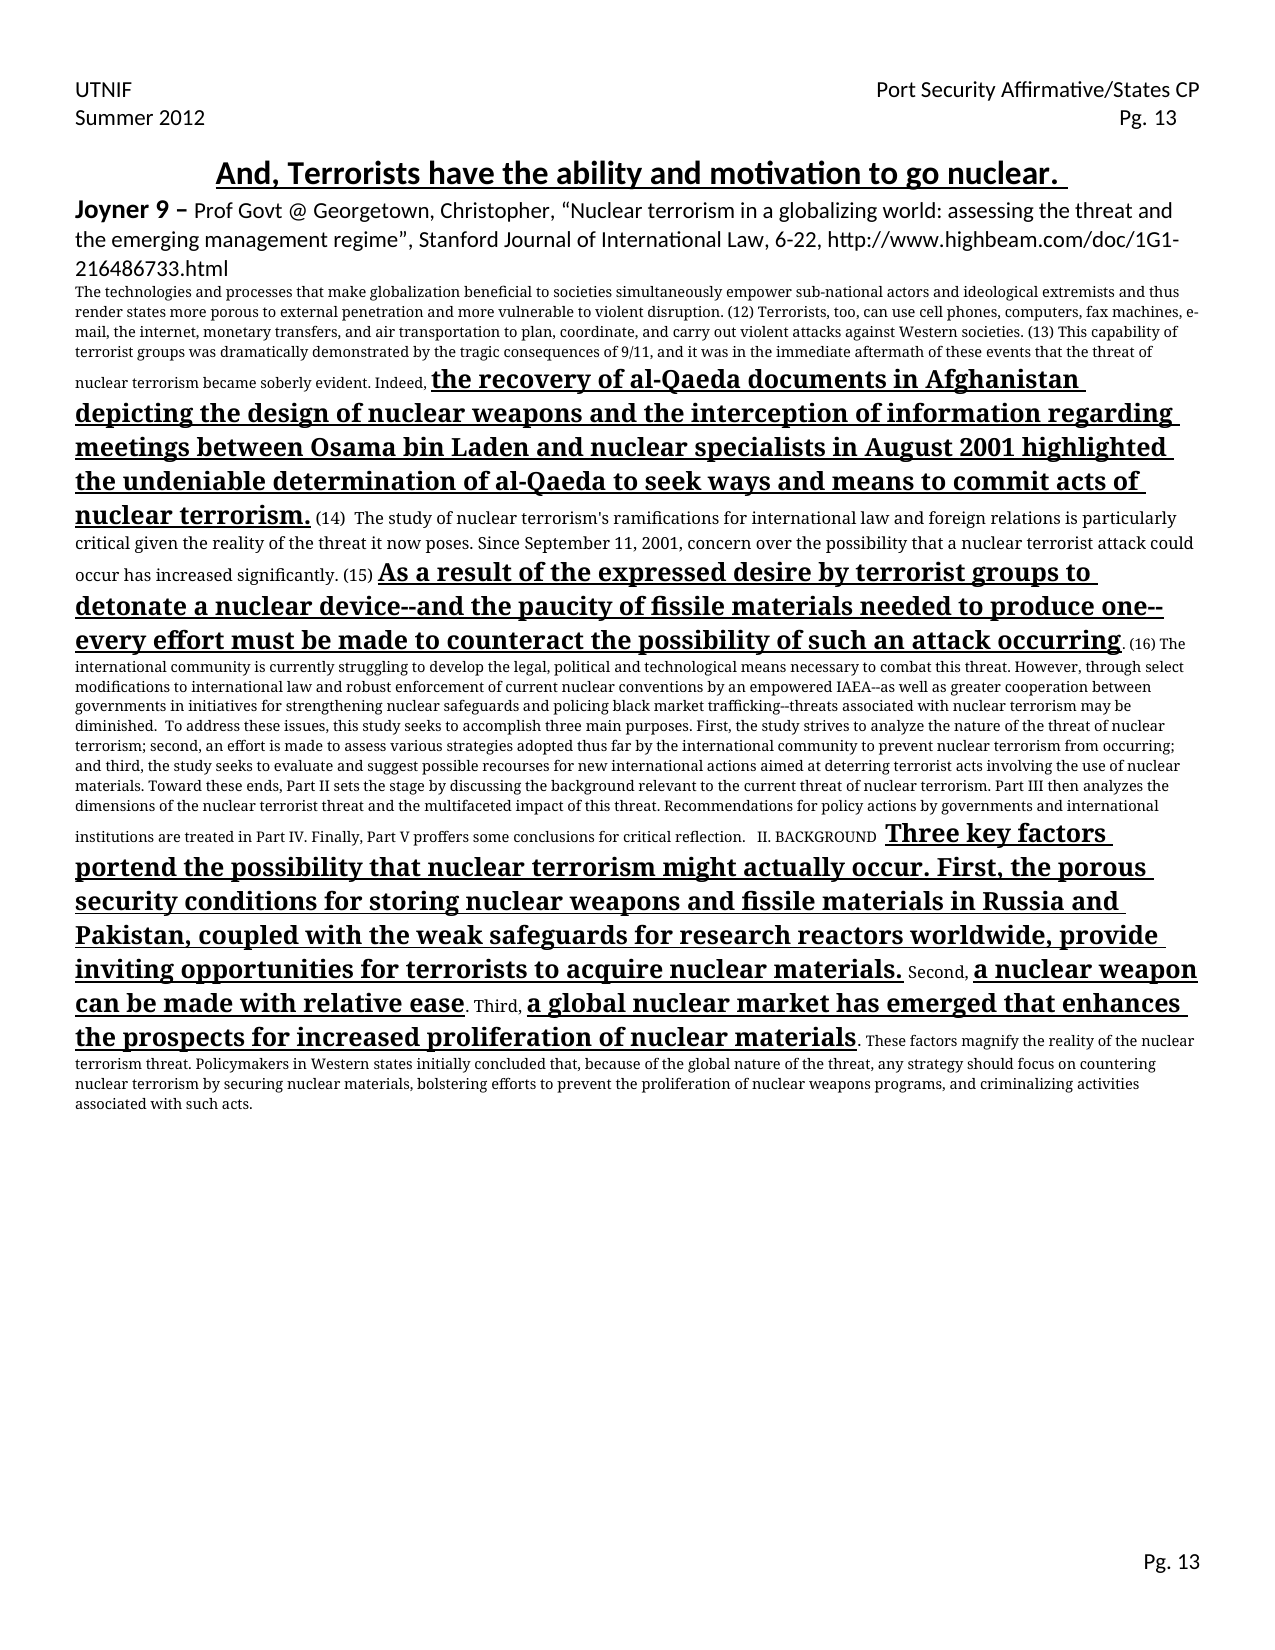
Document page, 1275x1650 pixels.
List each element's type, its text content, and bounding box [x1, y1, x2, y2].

text Joyner 9 – Prof Govt @ Georgetown, Christopher, “Nuclear terrorism in a globalizing world: assessing the threat and the emerging management regime”, Stanford Journal of International Law, 6-22, http://www.highbeam.com/doc/1G1-216486733.html [75, 193, 1200, 282]
text The technologies and processes that make globalization beneficial to societies simultaneously empower sub-national actors and ideological extremists and thus render states more porous to external penetration and more vulnerable to violent disruption. (12) Terrorists, too, can use cell phones, computers, fax machines, e-mail, the internet, monetary transfers, and air transportation to plan, coordinate, and carry out violent attacks against Western societies. (13) This capability of terrorist groups was dramatically demonstrated by the tragic consequences of 9/11, and it was in the immediate aftermath of these events that the threat of nuclear terrorism became soberly evident. Indeed, the recovery of al-Qaeda documents in Afghanistan depicting the design of nuclear weapons and the interception of information regarding meetings between Osama bin Laden and nuclear specialists in August 2001 highlighted the undeniable determination of al-Qaeda to seek ways and means to commit acts of nuclear terrorism. (14) The study of nuclear terrorism's ramifications for international law and foreign relations is particularly critical given the reality of the threat it now poses. Since September 11, 2001, concern over the possibility that a nuclear terrorist attack could occur has increased significantly. (15) As a result of the expressed desire by terrorist groups to detonate a nuclear device--and the paucity of fissile materials needed to produce one--every effort must be made to counteract the possibility of such an attack occurring. (16) The international community is currently struggling to develop the legal, political and technological means necessary to combat this threat. However, through select modifications to international law and robust enforcement of current nuclear conventions by an empowered IAEA--as well as greater cooperation between governments in initiatives for strengthening nuclear safeguards and policing black market trafficking--threats associated with nuclear terrorism may be diminished. To address these issues, this study seeks to accomplish three main purposes. First, the study strives to analyze the nature of the threat of nuclear terrorism; second, an effort is made to assess various strategies adopted thus far by the international community to prevent nuclear terrorism from occurring; and third, the study seeks to evaluate and suggest possible recourses for new international actions aimed at deterring terrorist acts involving the use of nuclear materials. Toward these ends, Part II sets the stage by discussing the background relevant to the current threat of nuclear terrorism. Part III then analyzes the dimensions of the nuclear terrorist threat and the multifaceted impact of this threat. Recommendations for policy actions by governments and international institutions are treated in Part IV. Finally, Part V proffers some conclusions for critical reflection. II. BACKGROUND Three key factors portend the possibility that nuclear terrorism might actually occur. First, the porous security conditions for storing nuclear weapons and fissile materials in Russia and Pakistan, coupled with the weak safeguards for research reactors worldwide, provide inviting opportunities for terrorists to acquire nuclear materials. Second, a nuclear weapon can be made with relative ease. Third, a global nuclear market has emerged that enhances the prospects for increased proliferation of nuclear materials. These factors magnify the reality of the nuclear terrorism threat. Policymakers in Western states initially concluded that, because of the global nature of the threat, any strategy should focus on countering nuclear terrorism by securing nuclear materials, bolstering efforts to prevent the proliferation of nuclear weapons programs, and criminalizing activities associated with such acts. [75, 282, 1200, 1114]
subtitle And, Terrorists have the ability and motivation to go nuclear. [75, 152, 1200, 193]
